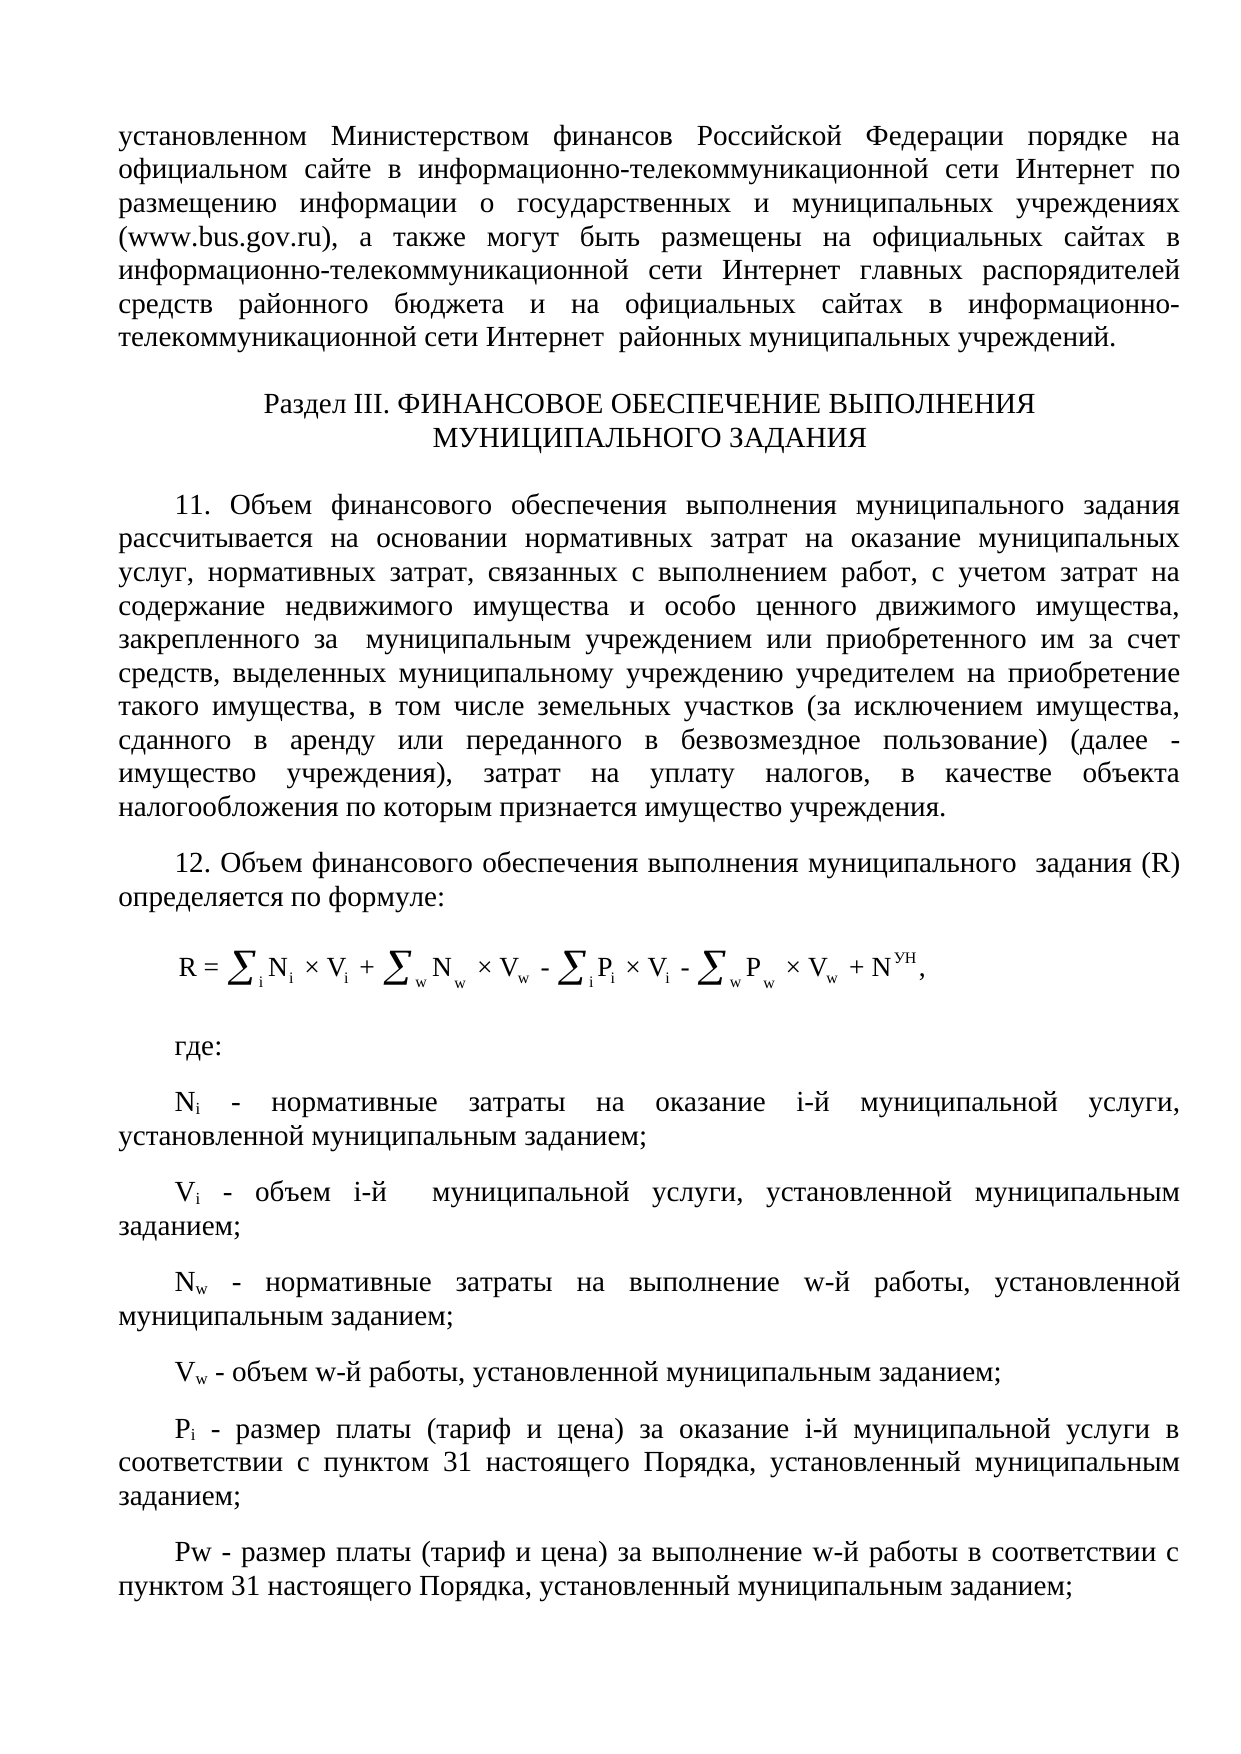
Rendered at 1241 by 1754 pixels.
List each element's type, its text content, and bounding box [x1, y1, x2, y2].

text Nw - нормативные затраты на выполнение w-й работы, установленной муниципальным заданием; [118, 1264, 1181, 1332]
text Pw - размер платы (тариф и цена) за выполнение w-й работы в соответствии с пунктом 31 настоящего Порядка, установленный муниципальным заданием; [118, 1534, 1181, 1602]
text МУНИЦИПАЛЬНОГО ЗАДАНИЯ [118, 420, 1181, 453]
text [118, 118, 1181, 353]
text Раздел III. ФИНАНСОВОЕ ОБЕСПЕЧЕНИЕ ВЫПОЛНЕНИЯ [118, 386, 1181, 420]
text Pi - размер платы (тариф и цена) за оказание i-й муниципальной услуги в соответствии с пунктом 31 настоящего Порядка, установленный муниципальным заданием; [118, 1411, 1181, 1512]
text Ni - нормативные затраты на оказание i-й муниципальной услуги, установленной муниципальным заданием; [118, 1084, 1181, 1152]
text Vw - объем w-й работы, установленной муниципальным заданием; [118, 1354, 1181, 1388]
text где: [118, 1028, 1181, 1062]
text Vi - объем i-й муниципальной услуги, установленной муниципальным заданием; [118, 1174, 1181, 1242]
text 11. Объем финансового обеспечения выполнения муниципального задания рассчитывается на основании нормативных затрат на оказание муниципальных услуг, нормативных затрат, связанных с выполнением работ, с учетом затрат на содержание недвижимого имущества и особо ценного движимого имущества, закрепленного за муниципальным учреждением или приобретенного им за счет средств, выделенных муниципальному учреждению учредителем на приобретение такого имущества, в том числе земельных участков (за исключением имущества, сданного в аренду или переданного в безвозмездное пользование) (далее - имущество учреждения), затрат на уплату налогов, в качестве объекта налогообложения по которым признается имущество учреждения. [118, 487, 1181, 822]
text 12. Объем финансового обеспечения выполнения муниципального задания (R) определяется по формуле: [118, 845, 1181, 912]
